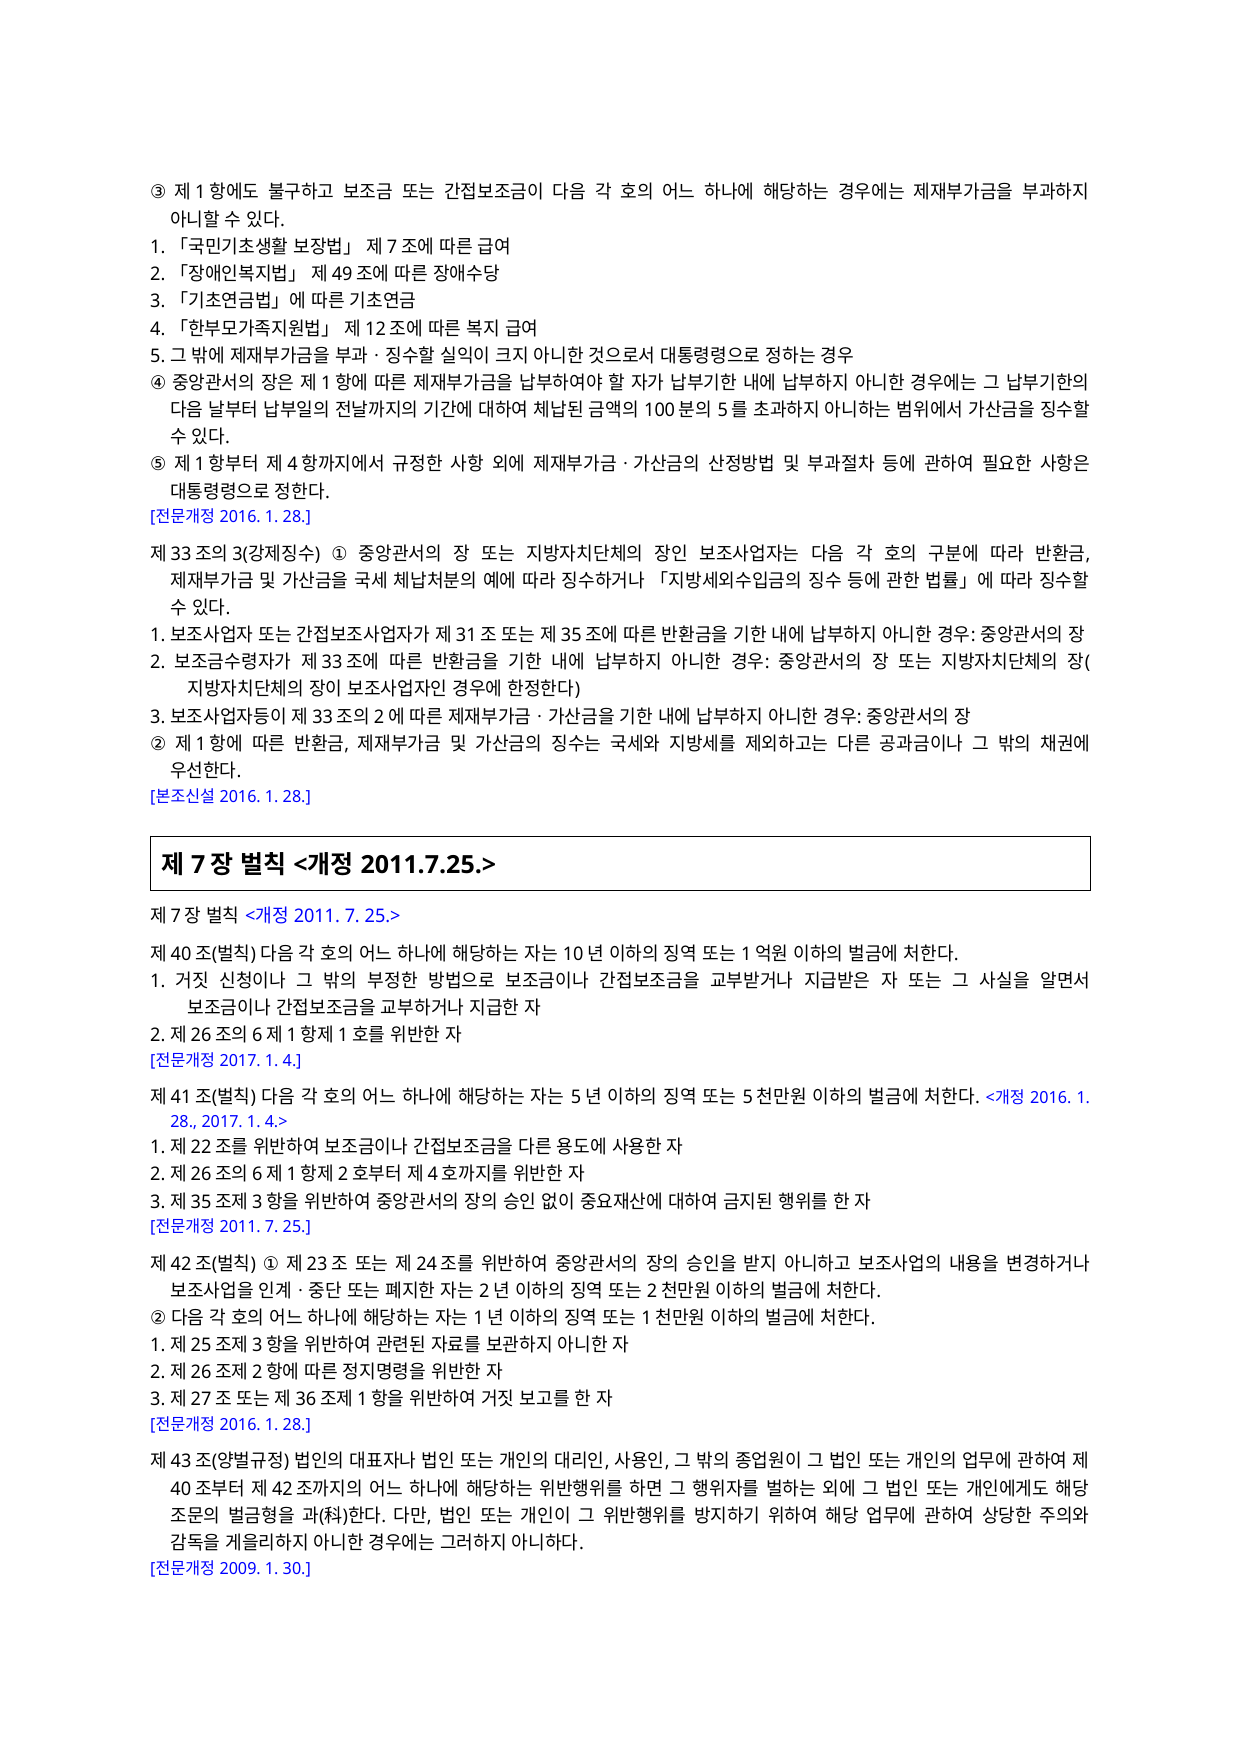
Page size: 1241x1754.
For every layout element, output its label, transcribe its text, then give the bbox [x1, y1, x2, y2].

text 3. 보조사업자등이 제33조의2에 따른 제재부가금ㆍ가산금을 기한 내에 납부하지 아니한 경우: 중앙관서의 장 [150, 701, 1090, 728]
table_header 제 7장 벌칙 <개정 2011.7.25.> [151, 837, 1090, 890]
text ④ 중앙관서의 장은 제1항에 따른 제재부가금을 납부하여야 할 자가 납부기한 내에 납부하지 아니한 경우에는 그 납부기한의 다음 날부터 납부일의 전날까지의 기간에 대하여 체납된 금액의 100분의 5를 초과하지 아니하는 범위에서 가산금을 징수할 수 있다. [150, 367, 1090, 449]
text 2. 보조금수령자가 제33조에 따른 반환금을 기한 내에 납부하지 아니한 경우: 중앙관서의 장 또는 지방자치단체의 장(지방자치단체의 장이 보조사업자인 경우에 한정한다) [150, 647, 1090, 701]
text [전문개정 2016. 1. 28.] [150, 1411, 1090, 1436]
text ② 제1항에 따른 반환금, 제재부가금 및 가산금의 징수는 국세와 지방세를 제외하고는 다른 공과금이나 그 밖의 채권에 우선한다. [150, 728, 1090, 783]
text 2. 제26조제2항에 따른 정지명령을 위반한 자 [150, 1357, 1090, 1384]
text 1. 제25조제3항을 위반하여 관련된 자료를 보관하지 아니한 자 [150, 1330, 1090, 1357]
text 2. 「장애인복지법」 제49조에 따른 장애수당 [150, 259, 1090, 286]
text 제41조(벌칙) 다음 각 호의 어느 하나에 해당하는 자는 5년 이하의 징역 또는 5천만원 이하의 벌금에 처한다. <개정 2016. 1. 28., 2017. 1. 4.> [150, 1082, 1090, 1132]
text [전문개정 2017. 1. 4.] [150, 1047, 1090, 1072]
text 2. 제26조의6제1항제1호를 위반한 자 [150, 1020, 1090, 1047]
text [전문개정 2011. 7. 25.] [150, 1213, 1090, 1238]
text ③ 제1항에도 불구하고 보조금 또는 간접보조금이 다음 각 호의 어느 하나에 해당하는 경우에는 제재부가금을 부과하지 아니할 수 있다. [150, 177, 1090, 232]
text 4. 「한부모가족지원법」 제12조에 따른 복지 급여 [150, 313, 1090, 340]
text 제40조(벌칙) 다음 각 호의 어느 하나에 해당하는 자는 10년 이하의 징역 또는 1억원 이하의 벌금에 처한다. [150, 938, 1090, 966]
text 1. 제22조를 위반하여 보조금이나 간접보조금을 다른 용도에 사용한 자 [150, 1132, 1090, 1159]
text 1. 「국민기초생활 보장법」 제7조에 따른 급여 [150, 232, 1090, 259]
text 2. 제26조의6제1항제2호부터 제4호까지를 위반한 자 [150, 1159, 1090, 1186]
text 제43조(양벌규정) 법인의 대표자나 법인 또는 개인의 대리인, 사용인, 그 밖의 종업원이 그 법인 또는 개인의 업무에 관하여 제40조부터 제42조까지의 어느 하나에 해당하는 위반행위를 하면 그 행위자를 벌하는 외에 그 법인 또는 개인에게도 해당 조문의 벌금형을 과(科)한다. 다만, 법인 또는 개인이 그 위반행위를 방지하기 위하여 해당 업무에 관하여 상당한 주의와 감독을 게을리하지 아니한 경우에는 그러하지 아니하다. [150, 1446, 1090, 1555]
text 3. 「기초연금법」에 따른 기초연금 [150, 286, 1090, 313]
text 1. 거짓 신청이나 그 밖의 부정한 방법으로 보조금이나 간접보조금을 교부받거나 지급받은 자 또는 그 사실을 알면서 보조금이나 간접보조금을 교부하거나 지급한 자 [150, 966, 1090, 1020]
text 5. 그 밖에 제재부가금을 부과ㆍ징수할 실익이 크지 아니한 것으로서 대통령령으로 정하는 경우 [150, 340, 1090, 367]
text [본조신설 2016. 1. 28.] [150, 783, 1090, 807]
text 3. 제27조 또는 제36조제1항을 위반하여 거짓 보고를 한 자 [150, 1384, 1090, 1411]
text [전문개정 2016. 1. 28.] [150, 503, 1090, 528]
text 제7장 벌칙 <개정 2011. 7. 25.> [150, 901, 1090, 928]
text 3. 제35조제3항을 위반하여 중앙관서의 장의 승인 없이 중요재산에 대하여 금지된 행위를 한 자 [150, 1186, 1090, 1213]
text ② 다음 각 호의 어느 하나에 해당하는 자는 1년 이하의 징역 또는 1천만원 이하의 벌금에 처한다. [150, 1302, 1090, 1330]
text [전문개정 2009. 1. 30.] [150, 1555, 1090, 1579]
text 1. 보조사업자 또는 간접보조사업자가 제31조 또는 제35조에 따른 반환금을 기한 내에 납부하지 아니한 경우: 중앙관서의 장 [150, 620, 1090, 647]
text 제33조의3(강제징수) ① 중앙관서의 장 또는 지방자치단체의 장인 보조사업자는 다음 각 호의 구분에 따라 반환금, 제재부가금 및 가산금을 국세 체납처분의 예에 따라 징수하거나 「지방세외수입금의 징수 등에 관한 법률」에 따라 징수할 수 있다. [150, 538, 1090, 620]
text ⑤ 제1항부터 제4항까지에서 규정한 사항 외에 제재부가금ㆍ가산금의 산정방법 및 부과절차 등에 관하여 필요한 사항은 대통령령으로 정한다. [150, 449, 1090, 503]
text 제42조(벌칙) ① 제23조 또는 제24조를 위반하여 중앙관서의 장의 승인을 받지 아니하고 보조사업의 내용을 변경하거나 보조사업을 인계ㆍ중단 또는 폐지한 자는 2년 이하의 징역 또는 2천만원 이하의 벌금에 처한다. [150, 1248, 1090, 1302]
